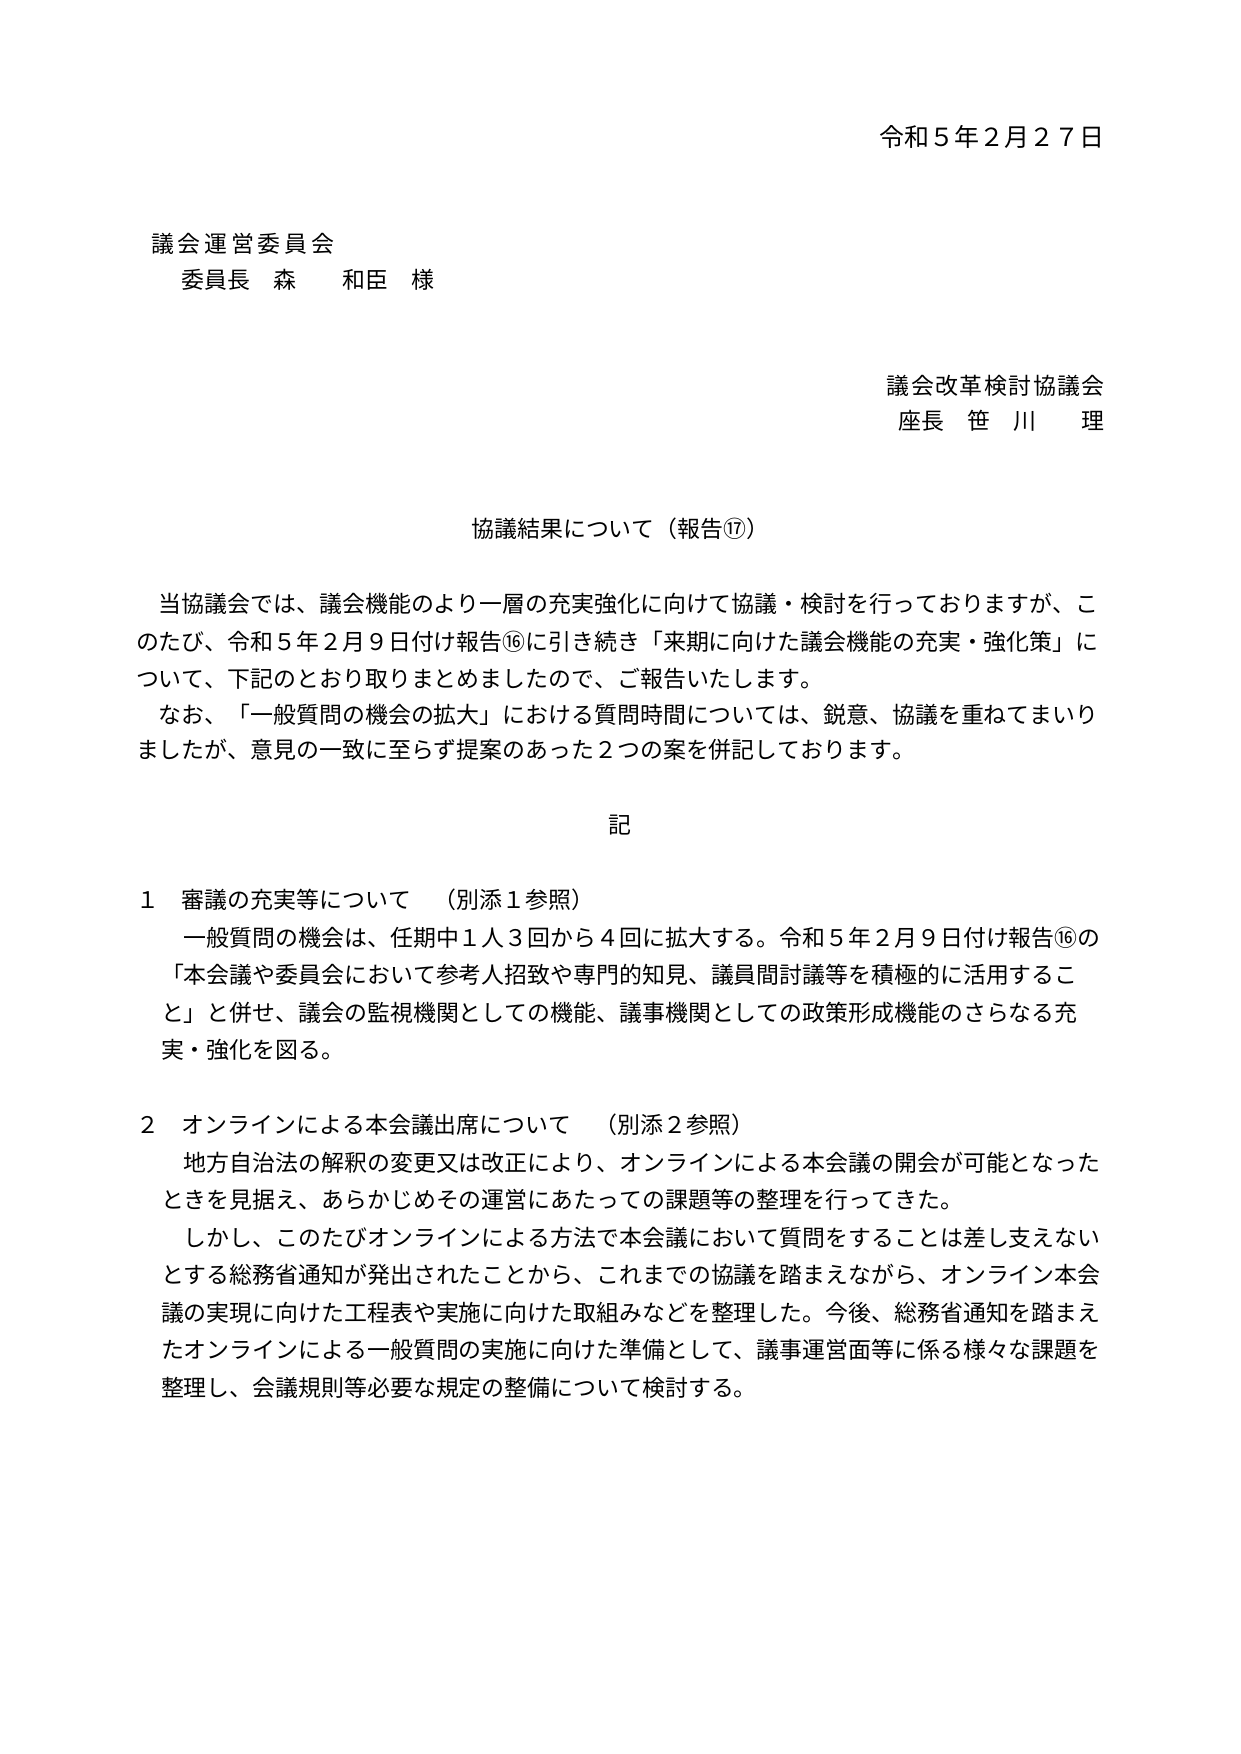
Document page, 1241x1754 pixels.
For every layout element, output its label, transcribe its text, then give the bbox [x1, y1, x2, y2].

text 協議結果について（報告⑰） [136, 508, 1104, 545]
text 一般質問の機会は、任期中１人３回から４回に拡大する。令和５年２月９日付け報告⑯の「本会議や委員会において参考人招致や専門的知見、議員間討議等を積極的に活用すること」と併せ、議会の監視機関としての機能、議事機関としての政策形成機能のさらなる充実・強化を図る。 [161, 916, 1104, 1066]
text 座長 笹 川 理 [136, 401, 1104, 437]
text ２ オンラインによる本会議出席について （別添２参照） [136, 1103, 1104, 1141]
text 当協議会では、議会機能のより一層の充実強化に向けて協議・検討を行っておりますが、このたび、令和５年２月９日付け報告⑯に引き続き「来期に向けた議会機能の充実・強化策」について、下記のとおり取りまとめましたので、ご報告いたします。 [136, 583, 1104, 695]
text １ 審議の充実等について （別添１参照） [136, 878, 1104, 916]
text 令和５年２月２７日 [136, 118, 1104, 153]
text 地方自治法の解釈の変更又は改正により、オンラインによる本会議の開会が可能となったときを見据え、あらかじめその運営にあたっての課題等の整理を行ってきた。 [161, 1141, 1104, 1216]
text 議会改革検討協議会 [136, 366, 1104, 401]
text しかし、このたびオンラインによる方法で本会議において質問をすることは差し支えないとする総務省通知が発出されたことから、これまでの協議を踏まえながら、オンライン本会議の実現に向けた工程表や実施に向けた取組みなどを整理した。今後、総務省通知を踏まえたオンラインによる一般質問の実施に向けた準備として、議事運営面等に係る様々な課題を整理し、会議規則等必要な規定の整備について検討する。 [161, 1216, 1104, 1403]
text 委員長 森 和臣 様 [136, 260, 1104, 295]
text 議会運営委員会 [136, 224, 1104, 260]
text 記 [136, 803, 1104, 841]
text なお、「一般質問の機会の拡大」における質問時間については、鋭意、協議を重ねてまいりましたが、意見の一致に至らず提案のあった２つの案を併記しております。 [136, 695, 1104, 766]
